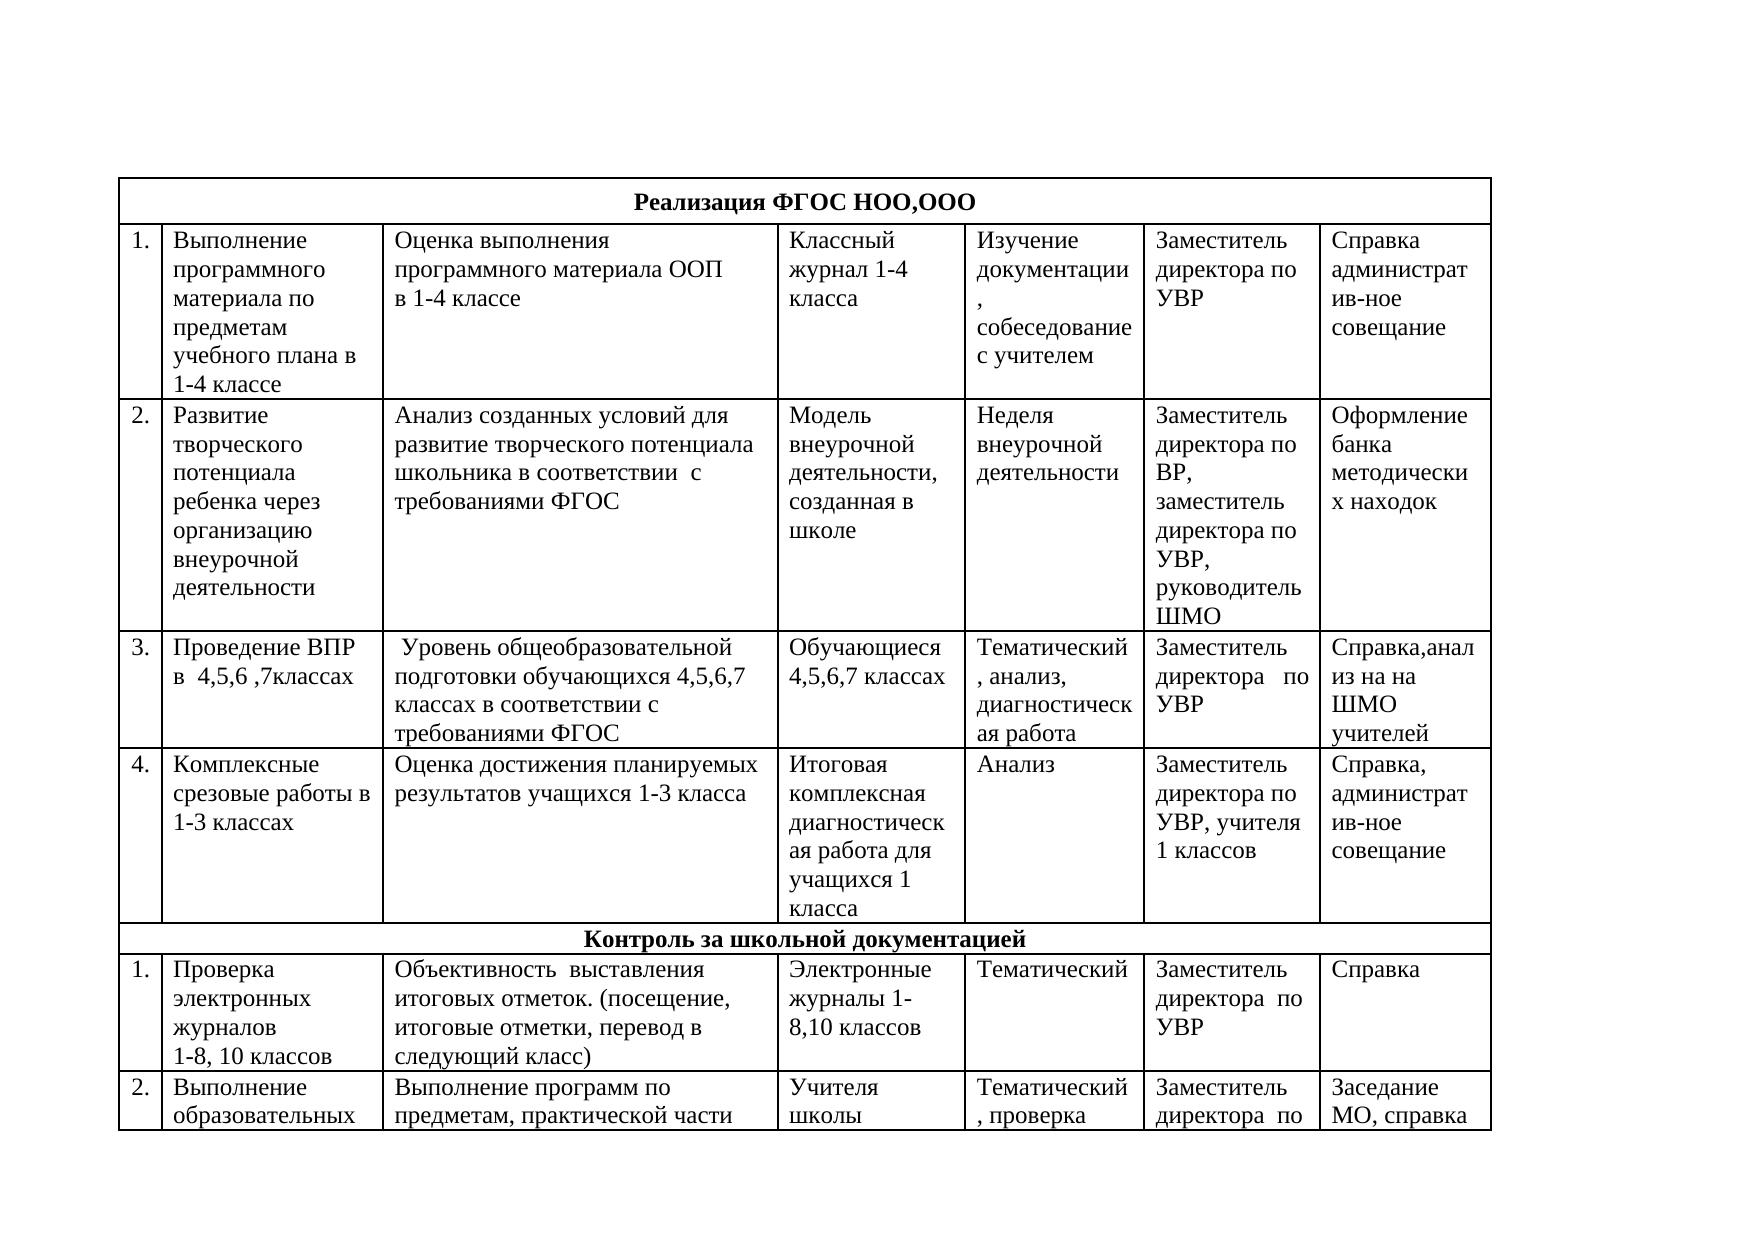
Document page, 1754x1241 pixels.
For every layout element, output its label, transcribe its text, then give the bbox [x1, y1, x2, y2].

table_cell Модель внеурочной деятельности, созданная в школе [779, 400, 964, 630]
table_cell Итоговая комплексная диагностическая работа для учащихся 1 класса [779, 749, 964, 922]
table_cell 2. [120, 1072, 161, 1129]
table_cell Тематический [966, 955, 1143, 1069]
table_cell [163, 1072, 382, 1129]
table_cell Выполнение программного материала по предметам учебного плана в 1-4 классе [163, 225, 382, 398]
table_cell Оформление банка методических находок [1321, 400, 1490, 630]
table_cell Заместитель директора по УВР [1145, 632, 1319, 747]
table_cell Изучение документации, собеседование с учителем [966, 225, 1143, 398]
table_cell Анализ созданных условий для развитие творческого потенциала школьника в соответствии с требованиями ФГОС [384, 400, 777, 630]
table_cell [384, 1072, 777, 1129]
table_cell Заместитель директора по ВР, заместитель директора по УВР, руководитель ШМО [1145, 400, 1319, 630]
table_cell 3. [120, 632, 161, 747]
table_cell Справка, административ-ное совещание [1321, 749, 1490, 922]
table_cell Уровень общеобразовательной подготовки обучающихся 4,5,6,7 классах в соответствии с требованиями ФГОС [384, 632, 777, 747]
table_cell Проведение ВПР в 4,5,6 ,7классах [163, 632, 382, 747]
table_cell Учителя школы [779, 1072, 964, 1129]
table_cell 1. [120, 955, 161, 1069]
table_cell Справка административ-ное совещание [1321, 225, 1490, 398]
table_cell 4. [120, 749, 161, 922]
table_cell Объективность выставления итоговых отметок. (посещение, итоговые отметки, перевод в следующий класс) [384, 955, 777, 1069]
table_cell Классный журнал 1-4 класса [779, 225, 964, 398]
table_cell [1145, 1072, 1319, 1129]
table_cell Справка [1321, 955, 1490, 1069]
table_cell Заместитель директора по УВР, учителя 1 классов [1145, 749, 1319, 922]
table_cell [966, 1072, 1143, 1129]
table_cell Неделя внеурочной деятельности [966, 400, 1143, 630]
table_cell Оценка достижения планируемых результатов учащихся 1-3 класса [384, 749, 777, 922]
table_cell Тематический, анализ, диагностическая работа [966, 632, 1143, 747]
table_cell Заместитель директора по УВР [1145, 225, 1319, 398]
table_cell Справка,анализ на на ШМО учителей [1321, 632, 1490, 747]
table_cell Обучающиеся 4,5,6,7 классах [779, 632, 964, 747]
table_cell Заместитель директора по УВР [1145, 955, 1319, 1069]
table_cell Контроль за школьной документацией [120, 924, 1490, 952]
table_cell 1. [120, 225, 161, 398]
table_cell Проверка электронных журналов 1-8, 10 классов [163, 955, 382, 1069]
table_cell 2. [120, 400, 161, 630]
table_cell Анализ [966, 749, 1143, 922]
table_cell Электронные журналы 1-8,10 классов [779, 955, 964, 1069]
table_cell Комплексные срезовые работы в 1-3 классах [163, 749, 382, 922]
table_cell Развитие творческого потенциала ребенка через организацию внеурочной деятельности [163, 400, 382, 630]
table_cell Реализация ФГОС НОО,ООО [120, 179, 1490, 223]
table_cell Оценка выполнения программного материала ООП в 1-4 классе [384, 225, 777, 398]
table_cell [1321, 1072, 1490, 1129]
